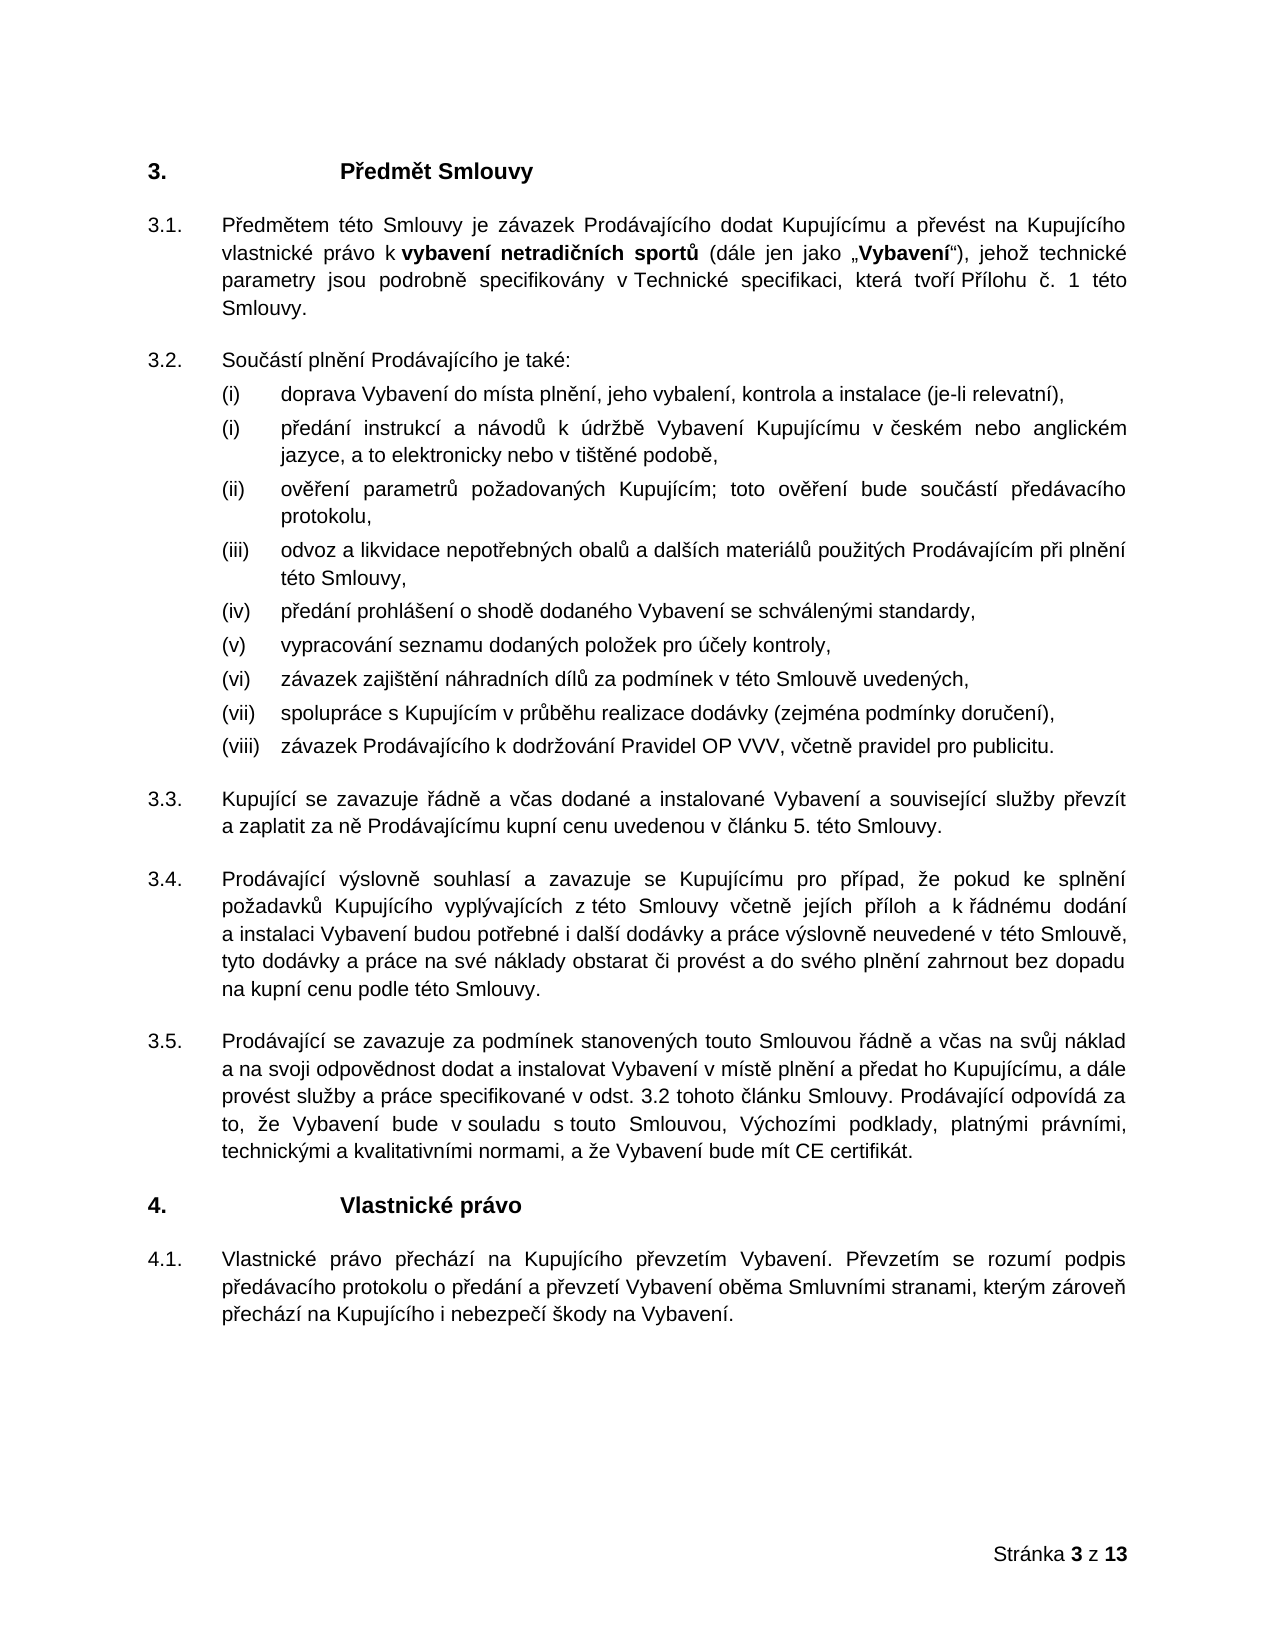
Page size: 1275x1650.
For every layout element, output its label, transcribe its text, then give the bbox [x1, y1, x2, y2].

text předání instrukcí a návodů k údržbě Vybavení Kupujícímu v českém nebo anglickém jazyce, a to elektronicky nebo v tištěné podobě, [222, 416, 1127, 467]
text předání prohlášení o shodě dodaného Vybavení se schválenými standardy, [222, 599, 1127, 623]
text závazek Prodávajícího k dodržování Pravidel OP VVV, včetně pravidel pro publicitu. [222, 734, 1127, 758]
text spolupráce s Kupujícím v průběhu realizace dodávky (zejména podmínky doručení), [222, 701, 1127, 724]
subtitle Prodávající výslovně souhlasí a zavazuje se Kupujícímu pro případ, že pokud ke splnění požadavků Kupujícího vyplývajících z této Smlouvy včetně jejích příloh a k řádnému dodání a instalaci Vybavení budou potřebné i další dodávky a práce výslovně neuvedené v této Smlouvě, tyto dodávky a práce na své náklady obstarat či provést a do svého plnění zahrnout bez dopadu na kupní cenu podle této Smlouvy. [148, 867, 1127, 1001]
subtitle Vlastnické právo přechází na Kupujícího převzetím Vybavení. Převzetím se rozumí podpis předávacího protokolu o předání a převzetí Vybavení oběma Smluvními stranami, kterým zároveň přechází na Kupujícího i nebezpečí škody na Vybavení. [148, 1247, 1127, 1326]
text odvoz a likvidace nepotřebných obalů a dalších materiálů použitých Prodávajícím při plnění této Smlouvy, [222, 538, 1127, 589]
text vypracování seznamu dodaných položek pro účely kontroly, [222, 633, 1127, 657]
text ověření parametrů požadovaných Kupujícím; toto ověření bude součástí předávacího protokolu, [222, 477, 1127, 528]
list doprava Vybavení do místa plnění, jeho vybalení, kontrola a instalace (je-li relevatní), [222, 382, 1127, 406]
subtitle Součástí plnění Prodávajícího je také: [148, 348, 1127, 372]
subtitle Předmětem této Smlouvy je závazek Prodávajícího dodat Kupujícímu a převést na Kupujícího vlastnické právo k vybavení netradičních sportů (dále jen jako „Vybavení“), jehož technické parametry jsou podrobně specifikovány v Technické specifikaci, která tvoří Přílohu č. 1 této Smlouvy. [148, 213, 1127, 319]
subtitle Prodávající se zavazuje za podmínek stanovených touto Smlouvou řádně a včas na svůj náklad a na svoji odpovědnost dodat a instalovat Vybavení v místě plnění a předat ho Kupujícímu, a dále provést služby a práce specifikované v odst. 3.2 tohoto článku Smlouvy. Prodávající odpovídá za to, že Vybavení bude v souladu s touto Smlouvou, Výchozími podklady, platnými právními, technickými a kvalitativními normami, a že Vybavení bude mít CE certifikát. [148, 1029, 1127, 1163]
subtitle Kupující se zavazuje řádně a včas dodané a instalované Vybavení a související služby převzít a zaplatit za ně Prodávajícímu kupní cenu uvedenou v článku 5. této Smlouvy. [148, 787, 1127, 838]
subtitle Vlastnické právo [148, 1192, 1127, 1218]
subtitle Předmět Smlouvy [148, 158, 1127, 184]
text závazek zajištění náhradních dílů za podmínek v této Smlouvě uvedených, [222, 667, 1127, 691]
